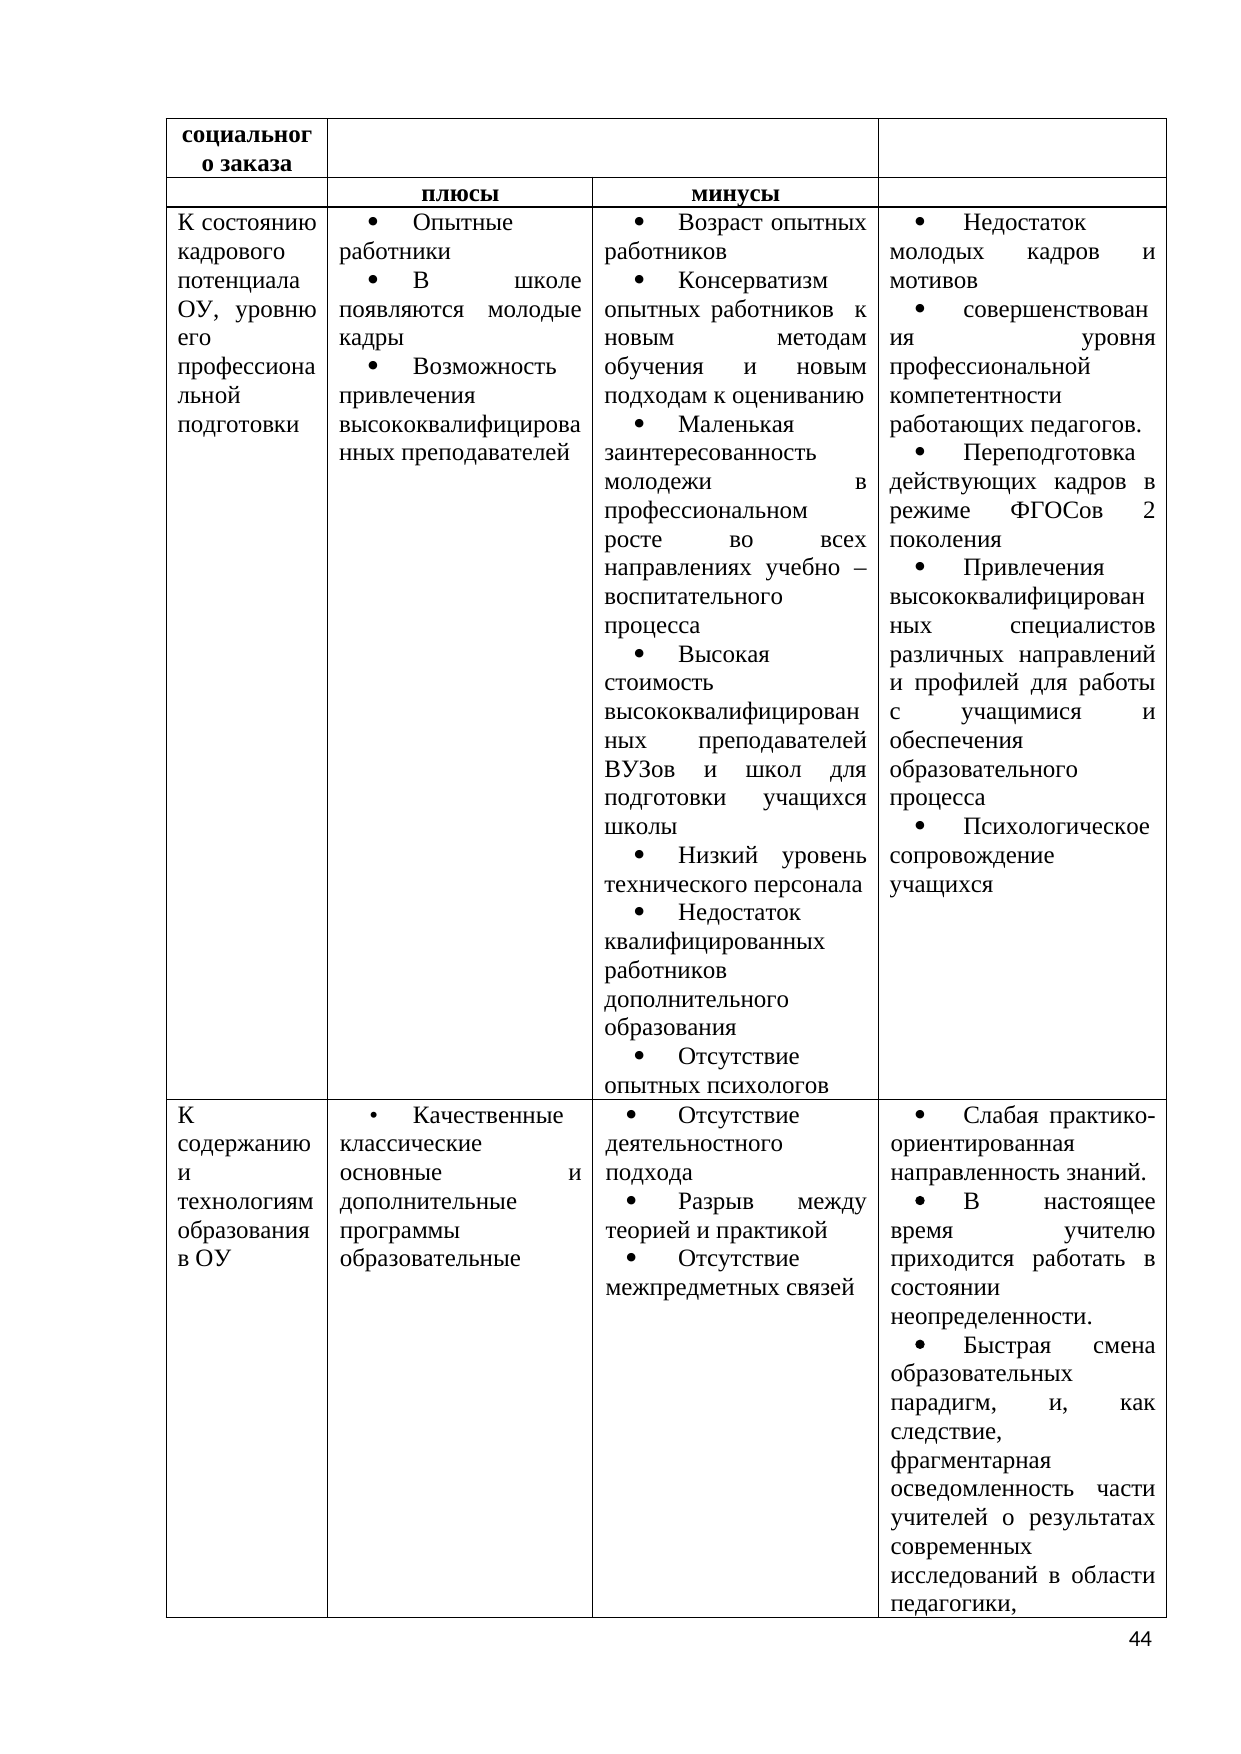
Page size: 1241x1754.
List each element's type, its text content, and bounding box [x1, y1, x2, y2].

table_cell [328, 1100, 592, 1617]
table_cell минусы [593, 178, 878, 206]
table_cell Недостаток молодых кадров и мотивов совершенствования уровня профессиональной компетентности работающих педагогов. Переподготовка действующих кадров в режиме ФГОСов 2 поколения Привлечения высококвалифицированных специалистов различных направлений и профилей для работы с учащимися и обеспечения образовательного процесса Психологическое сопровождение учащихся [879, 208, 1166, 1099]
table_cell [167, 178, 327, 206]
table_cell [593, 1100, 878, 1617]
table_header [167, 119, 327, 177]
table_cell К состоянию кадрового потенциала ОУ, уровню его профессиональной подготовки [167, 208, 327, 1099]
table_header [879, 119, 1166, 177]
table_cell Возраст опытных работников Консерватизм опытных работников к новым методам обучения и новым подходам к оцениванию Маленькая заинтересованность молодежи в профессиональном росте во всех направлениях учебно – воспитательного процесса Высокая стоимость высококвалифицированных преподавателей ВУЗов и школ для подготовки учащихся школы Низкий уровень технического персонала Недостаток квалифицированных работников дополнительного образования Отсутствие опытных психологов [593, 208, 878, 1099]
table_cell плюсы [328, 178, 592, 206]
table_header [328, 119, 878, 177]
table_cell [879, 178, 1166, 206]
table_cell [879, 1100, 1166, 1617]
table_cell Опытные работники В школе появляются молодые кадры Возможность привлечения высококвалифицированных преподавателей [328, 208, 592, 1099]
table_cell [167, 1100, 327, 1617]
